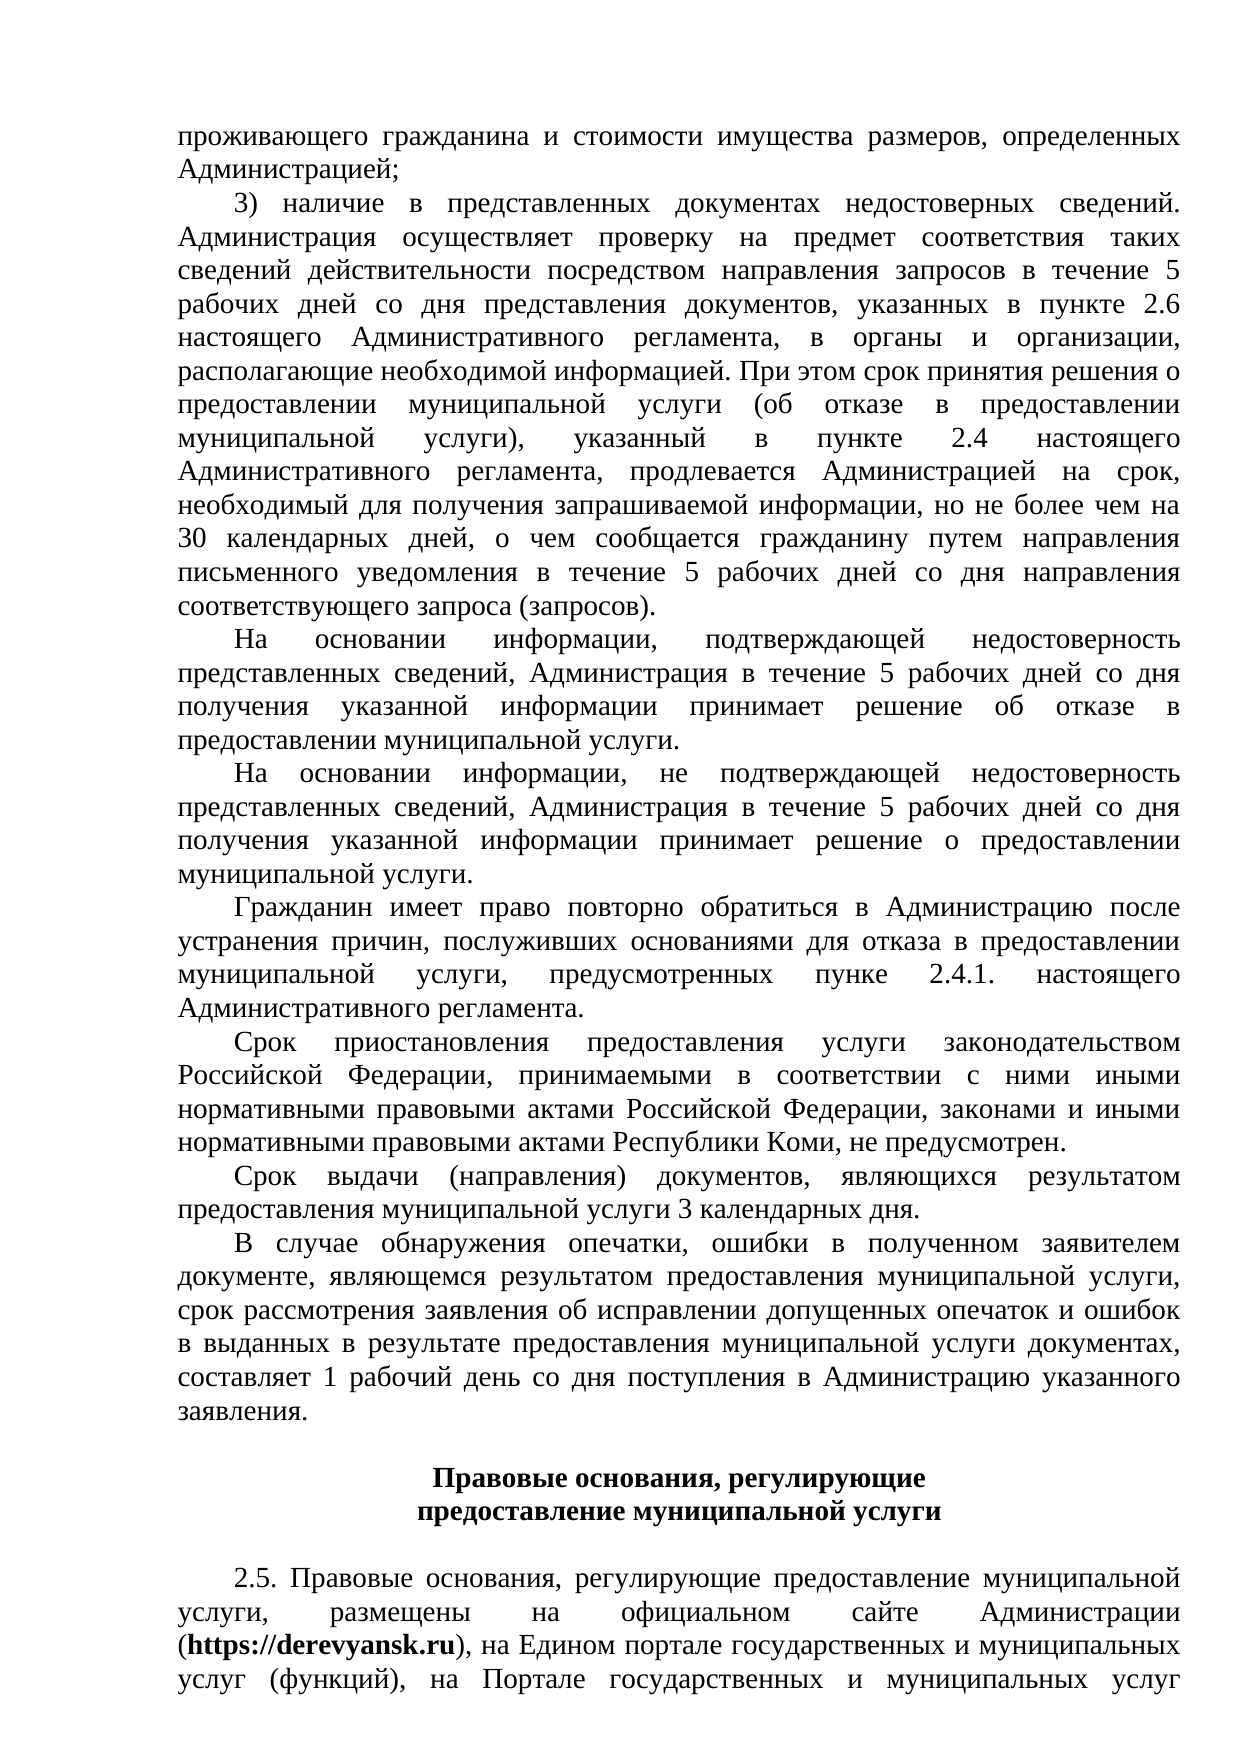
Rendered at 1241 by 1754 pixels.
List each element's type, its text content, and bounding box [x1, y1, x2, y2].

text Гражданин имеет право повторно обратиться в Администрацию после устранения причин, послуживших основаниями для отказа в предоставлении муниципальной услуги, предусмотренных пунке 2.4.1. настоящего Административного регламента. [177, 889, 1181, 1024]
text 3) наличие в представленных документах недостоверных сведений. Администрация осуществляет проверку на предмет соответствия таких сведений действительности посредством направления запросов в течение 5 рабочих дней со дня представления документов, указанных в пункте 2.6 настоящего Административного регламента, в органы и организации, располагающие необходимой информацией. При этом срок принятия решения о предоставлении муниципальной услуги (об отказе в предоставлении муниципальной услуги), указанный в пункте 2.4 настоящего Административного регламента, продлевается Администрацией на срок, необходимый для получения запрашиваемой информации, но не более чем на 30 календарных дней, о чем сообщается гражданину путем направления письменного уведомления в течение 5 рабочих дней со дня направления соответствующего запроса (запросов). [177, 185, 1181, 621]
text В случае обнаружения опечатки, ошибки в полученном заявителем документе, являющемся результатом предоставления муниципальной услуги, срок рассмотрения заявления об исправлении допущенных опечаток и ошибок в выданных в результате предоставления муниципальной услуги документах, составляет 1 рабочий день со дня поступления в Администрацию указанного заявления. [177, 1225, 1181, 1426]
text На основании информации, не подтверждающей недостоверность представленных сведений, Администрация в течение 5 рабочих дней со дня получения указанной информации принимает решение о предоставлении муниципальной услуги. [177, 755, 1181, 889]
text Срок приостановления предоставления услуги законодательством Российской Федерации, принимаемыми в соответствии с ними иными нормативными правовыми актами Российской Федерации, законами и иными нормативными правовыми актами Республики Коми, не предусмотрен. [177, 1024, 1181, 1158]
text Правовые основания, регулирующие [177, 1460, 1181, 1493]
text предоставление муниципальной услуги [177, 1493, 1181, 1527]
text Срок выдачи (направления) документов, являющихся результатом предоставления муниципальной услуги 3 календарных дня. [177, 1158, 1181, 1225]
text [177, 1560, 1181, 1694]
text На основании информации, подтверждающей недостоверность представленных сведений, Администрация в течение 5 рабочих дней со дня получения указанной информации принимает решение об отказе в предоставлении муниципальной услуги. [177, 621, 1181, 755]
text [177, 118, 1181, 185]
